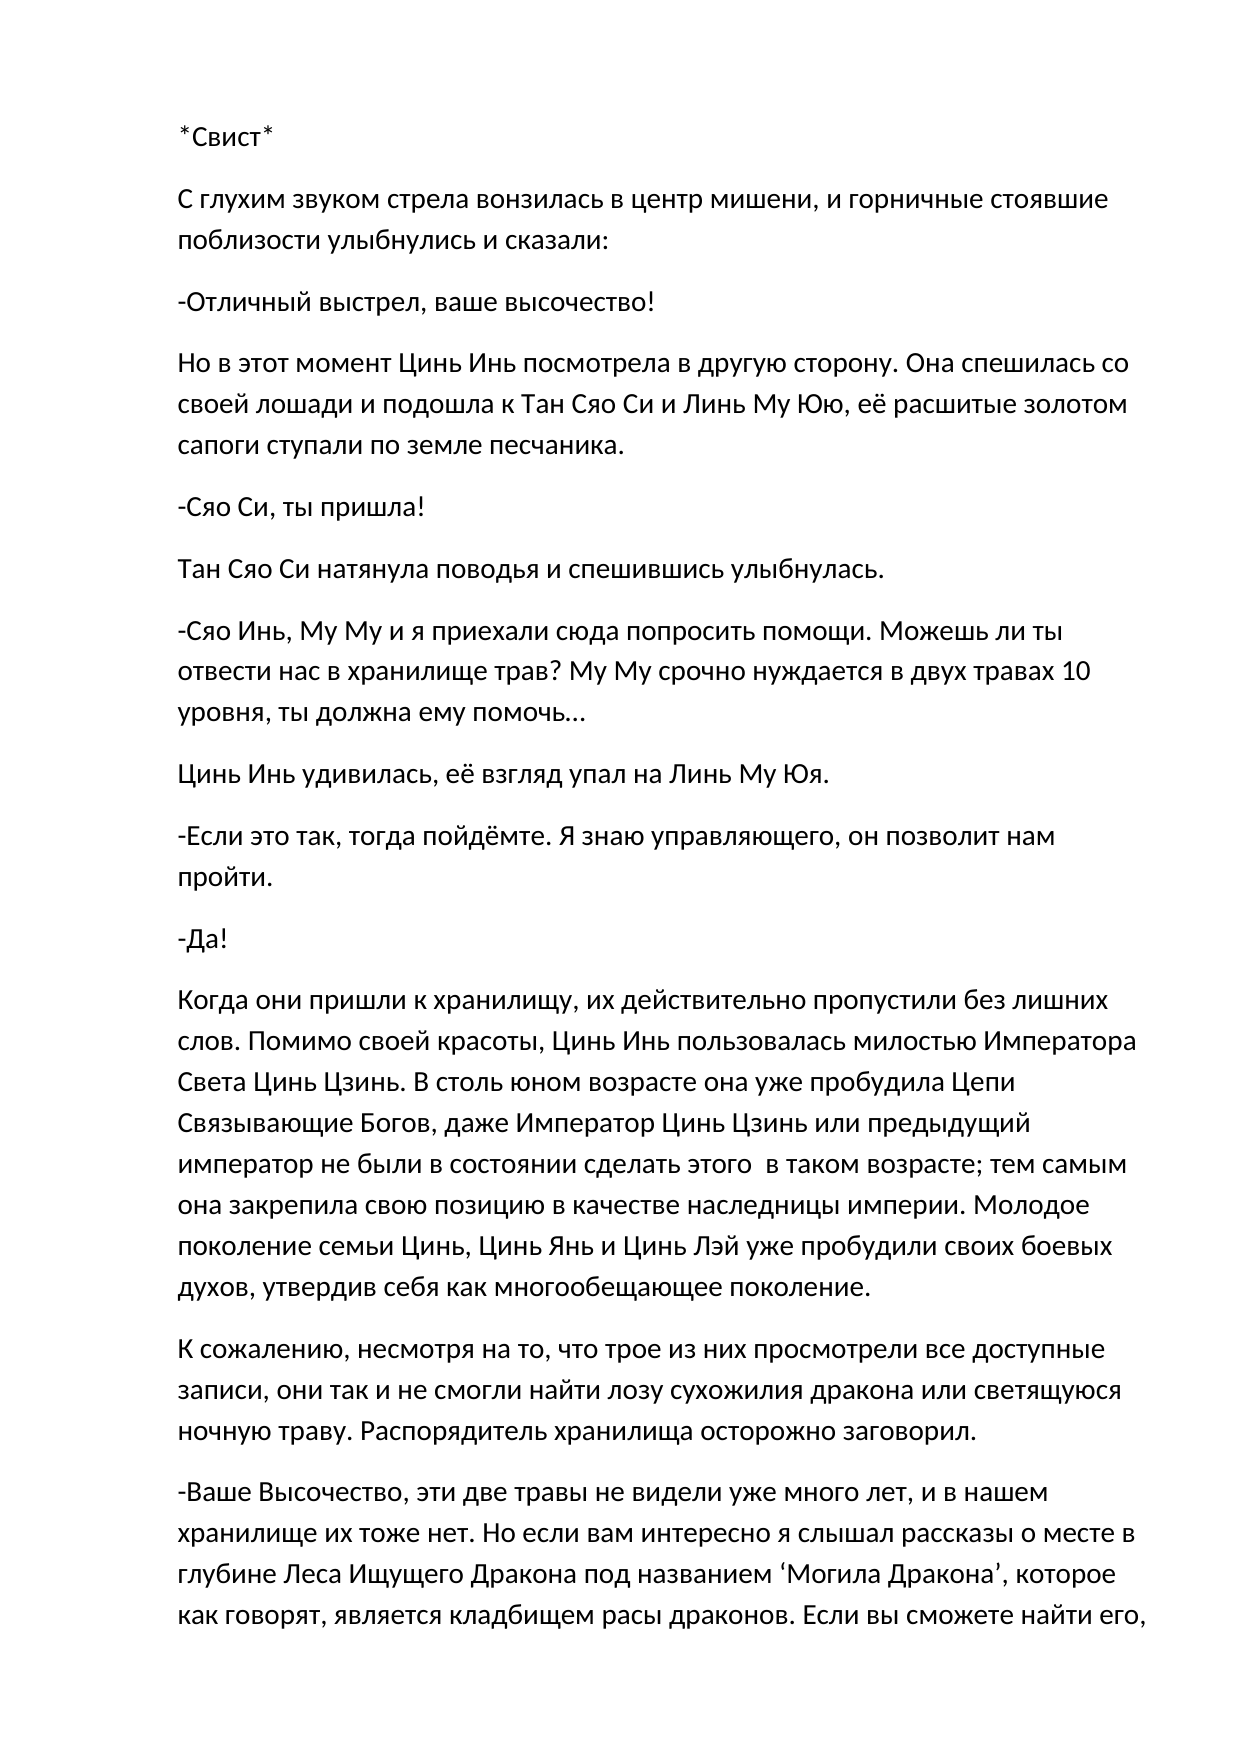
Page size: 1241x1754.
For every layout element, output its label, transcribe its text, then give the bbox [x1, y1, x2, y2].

text -Сяо Инь, Му Му и я приехали сюда попросить помощи. Можешь ли ты отвести нас в хранилище трав? Му Му срочно нуждается в двух травах 10 уровня, ты должна ему помочь… [177, 612, 1152, 729]
text Цинь Инь удивилась, её взгляд упал на Линь Му Юя. [177, 755, 1152, 791]
text С глухим звуком стрела вонзилась в центр мишени, и горничные стоявшие поблизости улыбнулись и сказали: [177, 180, 1152, 256]
text Когда они пришли к хранилищу, их действительно пропустили без лишних слов. Помимо своей красоты, Цинь Инь пользовалась милостью Императора Света Цинь Цзинь. В столь юном возрасте она уже пробудила Цепи Связывающие Богов, даже Император Цинь Цзинь или предыдущий император не были в состоянии сделать этого в таком возрасте; тем самым она закрепила свою позицию в качестве наследницы империи. Молодое поколение семьи Цинь, Цинь Янь и Цинь Лэй уже пробудили своих боевых духов, утвердив себя как многообещающее поколение. [177, 981, 1152, 1304]
text -Если это так, тогда пойдёмте. Я знаю управляющего, он позволит нам пройти. [177, 817, 1152, 893]
text Но в этот момент Цинь Инь посмотрела в другую сторону. Она спешилась со своей лошади и подошла к Тан Сяо Си и Линь Му Юю, её расшитые золотом сапоги ступали по земле песчаника. [177, 344, 1152, 462]
text Тан Сяо Си натянула поводья и спешившись улыбнулась. [177, 550, 1152, 585]
text *Свист* [177, 118, 1152, 154]
text -Да! [177, 920, 1152, 955]
text -Сяо Си, ты пришла! [177, 488, 1152, 524]
text -Отличный выстрел, ваше высочество! [177, 283, 1152, 318]
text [177, 1473, 1152, 1632]
text К сожалению, несмотря на то, что трое из них просмотрели все доступные записи, они так и не смогли найти лозу сухожилия дракона или светящуюся ночную траву. Распорядитель хранилища осторожно заговорил. [177, 1330, 1152, 1447]
